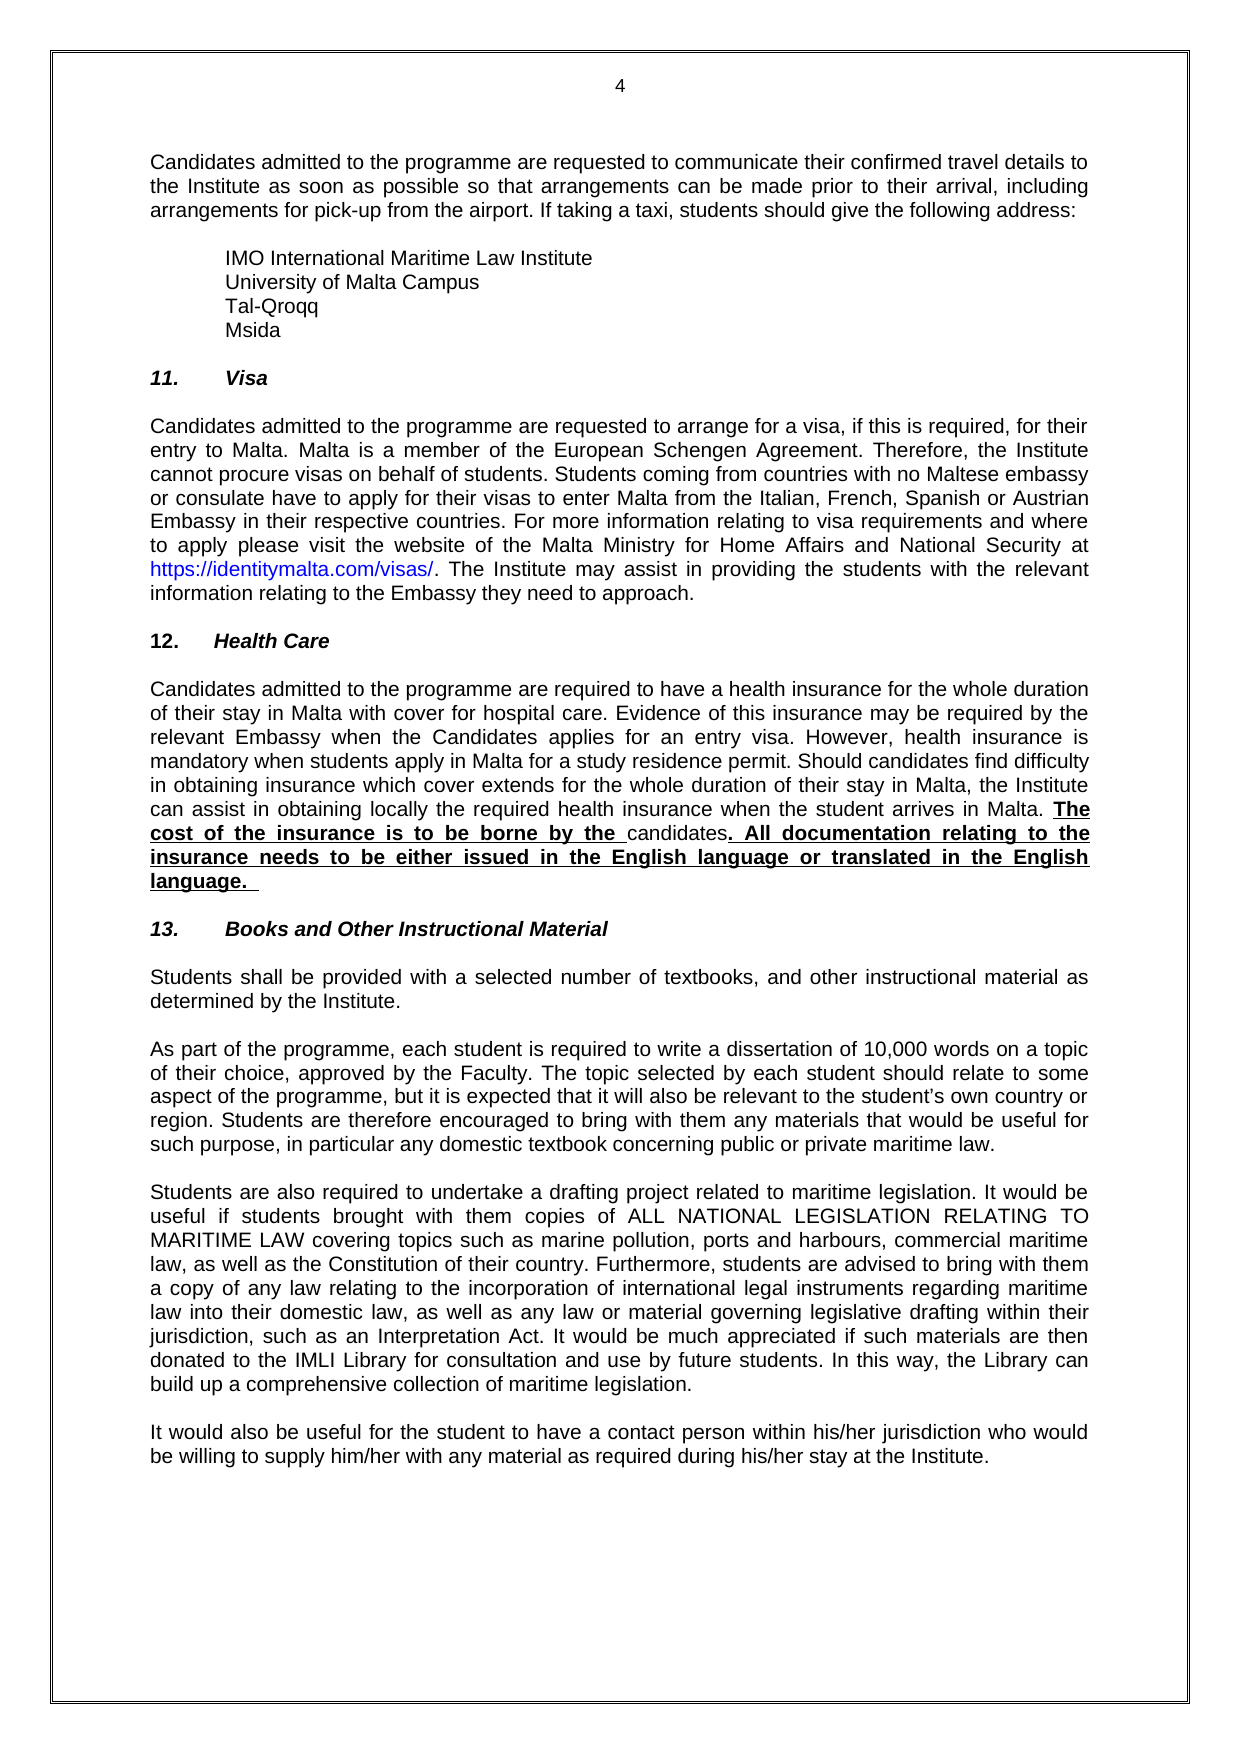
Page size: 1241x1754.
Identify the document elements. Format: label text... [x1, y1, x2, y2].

text As part of the programme, each student is required to write a dissertation of 10,000 words on a topic of their choice, approved by the Faculty. The topic selected by each student should relate to some aspect of the programme, but it is expected that it will also be relevant to the student’s own country or region. Students are therefore encouraged to bring with them any materials that would be useful for such purpose, in particular any domestic textbook concerning public or private maritime law. [150, 1036, 1090, 1156]
text Candidates admitted to the programme are requested to communicate their confirmed travel details to the Institute as soon as possible so that arrangements can be made prior to their arrival, including arrangements for pick-up from the airport. If taking a taxi, students should give the following address: [150, 150, 1090, 222]
text 12. Health Care [150, 629, 1090, 653]
text 11. Visa [150, 366, 1090, 389]
text IMO International Maritime Law Institute [150, 246, 1090, 270]
text Students shall be provided with a selected number of textbooks, and other instructional material as determined by the Institute. [150, 964, 1090, 1012]
text Msida [150, 318, 1090, 342]
text It would also be useful for the student to have a contact person within his/her jurisdiction who would be willing to supply him/her with any material as required during his/her stay at the Institute. [150, 1420, 1090, 1468]
text Tal-Qroqq [150, 294, 1090, 318]
text Candidates admitted to the programme are required to have a health insurance for the whole duration of their stay in Malta with cover for hospital care. Evidence of this insurance may be required by the relevant Embassy when the Candidates applies for an entry visa. However, health insurance is mandatory when students apply in Malta for a study residence permit. Should candidates find difficulty in obtaining insurance which cover extends for the whole duration of their stay in Malta, the Institute can assist in obtaining locally the required health insurance when the student arrives in Malta. The cost of the insurance is to be borne by the candidates. All documentation relating to the insurance needs to be either issued in the English language or translated in the English language. [150, 677, 1090, 866]
text Students are also required to undertake a drafting project related to maritime legislation. It would be useful if students brought with them copies of ALL NATIONAL LEGISLATION ELATING TO MAITIME LAW covering topics such as marine pollution, ports and harbours, commercial maritime law, as well as the Constitution of their country. Furthermore, students are advised to bring with them a copy of any law relating to the incorporation of international legal instruments regarding maritime law into their domestic law, as well as any law or material governing legislative drafting within their jurisdiction, such as an Interpretation Act. It would be much appreciated if such materials are then donated to the IMLI Library for consultation and use by future students. In this way, the Library can build up a comprehensive collection of maritime legislation. [150, 1180, 1090, 1396]
text Campus [150, 270, 1090, 294]
text Candidates admitted to the programme are requested to arrange for a visa, if this is required, for their entry to Malta. is a member of the European Schengen Agreement. Therefore, the Institute cannot procure visas on behalf of students. Students coming from countries with no Maltese embassy or consulate have to apply for their visas to enter Malta from the Italian, French, Spanish or Austrian Embassy in their respective countries. For more information relating to visa requirements and where to apply please visit the website of the Malta Ministry for Home Affairs and National Security at https://identitymalta.com/visas/. The Institute may assist in providing the students with the relevant information relating to the Embassy they need to approach. [150, 413, 1090, 605]
text 13. Books and Other Instructional Material [150, 917, 1090, 941]
